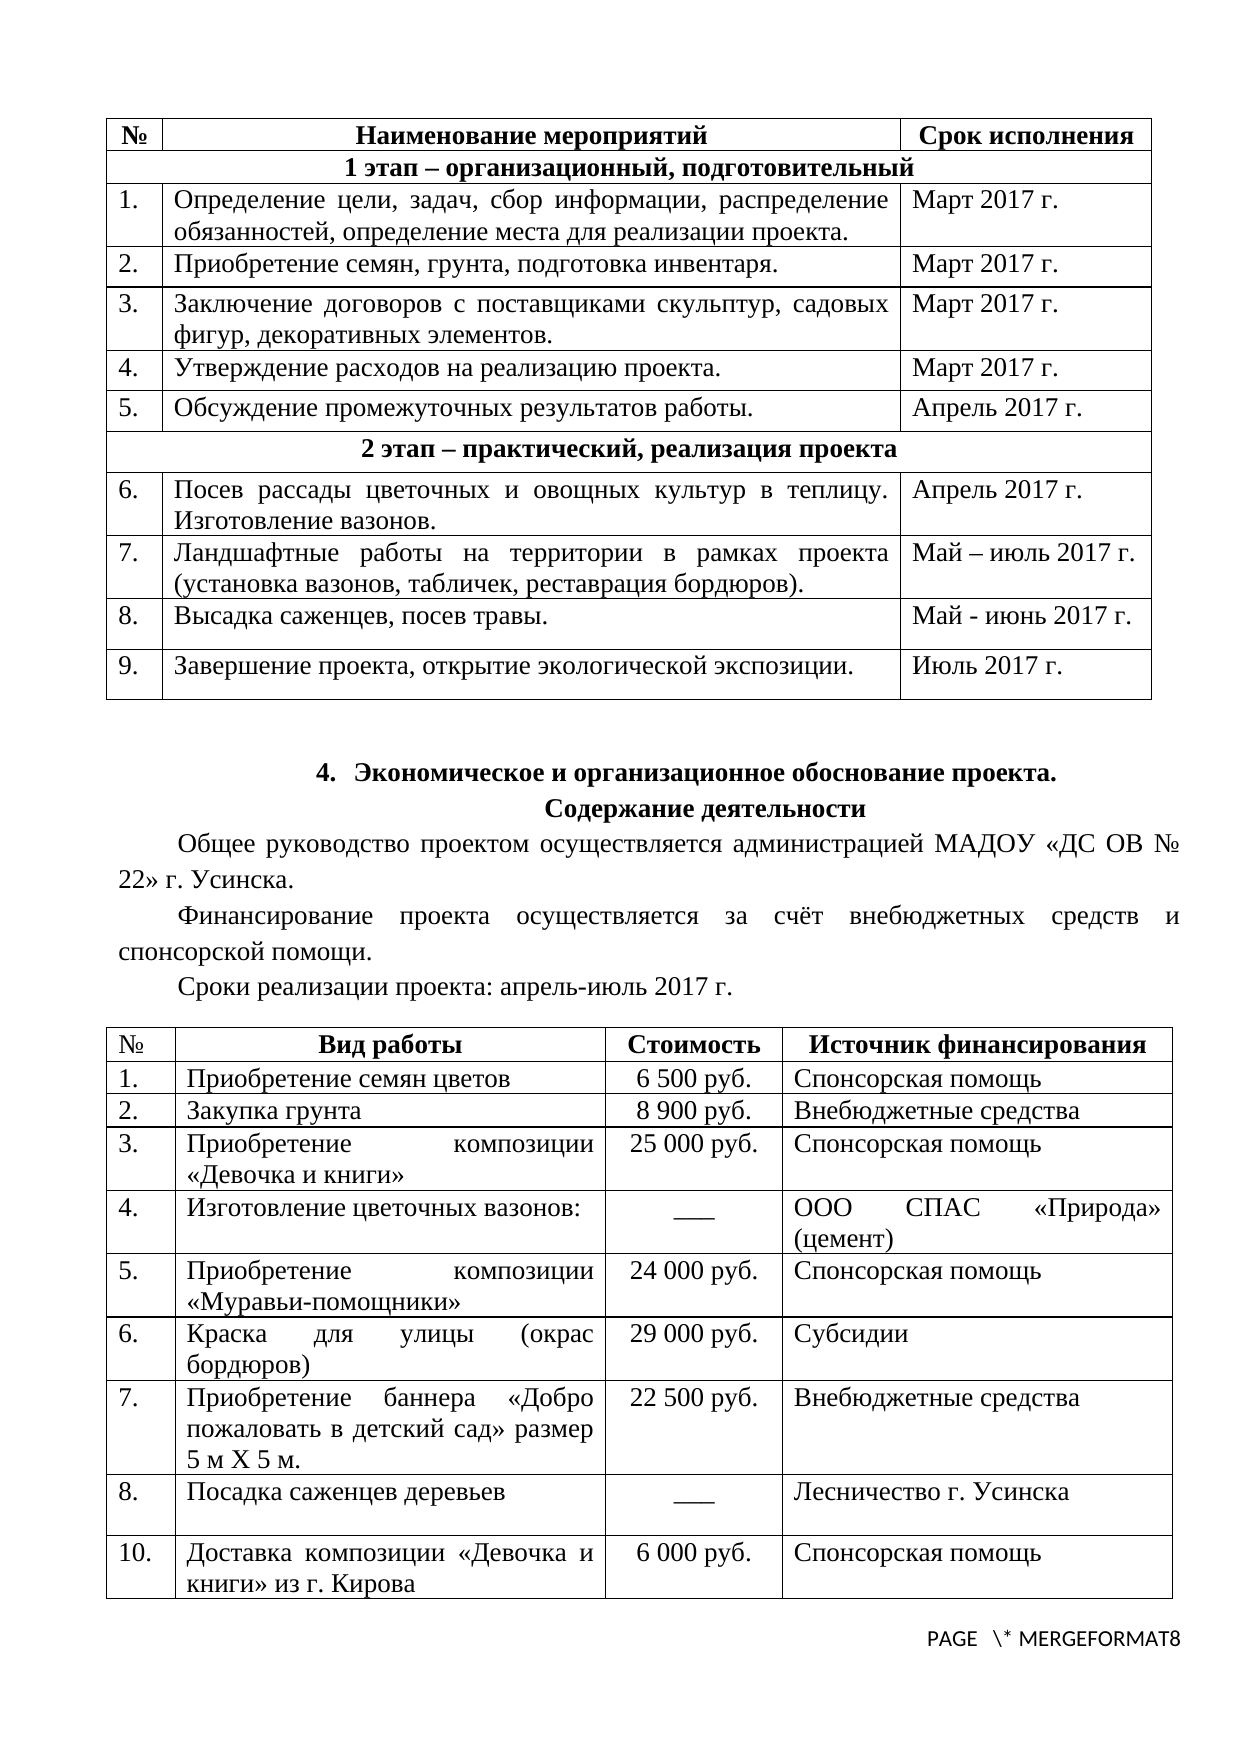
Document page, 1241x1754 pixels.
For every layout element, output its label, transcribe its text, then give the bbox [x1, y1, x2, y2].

table_cell 2 этап – практический, реализация проекта [107, 432, 1151, 472]
table_cell 4. [107, 351, 162, 390]
table_cell Лесничество г. Усинска [783, 1475, 1172, 1535]
list Общее руководство проектом осуществляется администрацией МАДОУ «ДС ОВ № 22» г. Усинска. [118, 828, 1181, 894]
table_cell ___ [606, 1191, 782, 1253]
table_cell Спонсорская помощь [783, 1536, 1172, 1598]
table_cell Определение цели, задач, сбор информации, распределение обязанностей, определение места для реализации проекта. [163, 184, 900, 246]
table_cell Изготовление цветочных вазонов: [176, 1191, 605, 1253]
table_cell 6. [107, 473, 162, 535]
list Экономическое и организационное обоснование проекта. [192, 756, 1181, 787]
table_header Стоимость [606, 1028, 782, 1061]
table_cell Май - июнь 2017 г. [901, 599, 1151, 648]
table_cell 1. [107, 184, 162, 246]
table_header Источник финансирования [783, 1028, 1172, 1061]
table_cell 3. [107, 288, 162, 350]
table_cell 7. [107, 536, 162, 598]
table_cell 7. [107, 1381, 175, 1474]
table_cell Субсидии [783, 1318, 1172, 1380]
table_cell Март 2017 г. [901, 184, 1151, 246]
table_cell 29 000 руб. [606, 1318, 782, 1380]
table_cell 25 000 руб. [606, 1128, 782, 1190]
table_cell ООО СПАС «Природа» (цемент) [783, 1191, 1172, 1253]
table_cell 22 500 руб. [606, 1381, 782, 1474]
table_cell Март 2017 г. [901, 351, 1151, 390]
table_cell Доставка композиции «Девочка и книги» из г. Кирова [176, 1536, 605, 1598]
table_cell 2. [107, 1094, 175, 1126]
table_cell Приобретение композиции «Муравьи-помощники» [176, 1254, 605, 1316]
table_cell Март 2017 г. [901, 288, 1151, 350]
table_header № [107, 119, 162, 150]
table_cell Апрель 2017 г. [901, 473, 1151, 535]
table_cell 2. [107, 247, 162, 286]
table_header Срок исполнения [901, 119, 1151, 150]
table_cell Приобретение композиции «Девочка и книги» [176, 1128, 605, 1190]
table_cell 8. [107, 1475, 175, 1535]
table_cell 4. [107, 1191, 175, 1253]
table_cell Спонсорская помощь [783, 1254, 1172, 1316]
table_cell 10. [107, 1536, 175, 1598]
table_cell Завершение проекта, открытие экологической экспозиции. [163, 650, 900, 698]
table_cell Внебюджетные средства [783, 1381, 1172, 1474]
table_cell Спонсорская помощь [783, 1062, 1172, 1093]
table_cell Закупка грунта [176, 1094, 605, 1126]
table_cell Посев рассады цветочных и овощных культур в теплицу. Изготовление вазонов. [163, 473, 900, 535]
table_cell 3. [107, 1128, 175, 1190]
table_cell Май – июль 2017 г. [901, 536, 1151, 598]
list Сроки реализации проекта: апрель-июль 2017 г. [118, 971, 1181, 1002]
table_cell 1. [107, 1062, 175, 1093]
table_cell 1 этап – организационный, подготовительный [107, 151, 1151, 182]
table_cell Приобретение семян цветов [176, 1062, 605, 1093]
table_header Наименование мероприятий [163, 119, 900, 150]
table_cell Спонсорская помощь [783, 1128, 1172, 1190]
table_cell Заключение договоров с поставщиками скульптур, садовых фигур, декоративных элементов. [163, 288, 900, 350]
table_cell Утверждение расходов на реализацию проекта. [163, 351, 900, 390]
table_cell Март 2017 г. [901, 247, 1151, 286]
table_cell Приобретение семян, грунта, подготовка инвентаря. [163, 247, 900, 286]
list Финансирование проекта осуществляется за счёт внебюджетных средств и спонсорской помощи. [118, 899, 1181, 966]
table_cell 5. [107, 391, 162, 431]
table_cell Приобретение баннера «Добро пожаловать в детский сад» размер 5 м Х 5 м. [176, 1381, 605, 1474]
table_cell Краска для улицы (окрас бордюров) [176, 1318, 605, 1380]
table_cell 6 500 руб. [606, 1062, 782, 1093]
table_header № [107, 1028, 175, 1061]
table_cell 6. [107, 1318, 175, 1380]
table_cell 24 000 руб. [606, 1254, 782, 1316]
table_cell Обсуждение промежуточных результатов работы. [163, 391, 900, 431]
table_cell Внебюджетные средства [783, 1094, 1172, 1126]
table_cell Июль 2017 г. [901, 650, 1151, 698]
table_cell Апрель 2017 г. [901, 391, 1151, 431]
table_cell 8. [107, 599, 162, 648]
table_cell Высадка саженцев, посев травы. [163, 599, 900, 648]
table_cell 5. [107, 1254, 175, 1316]
table_cell 6 000 руб. [606, 1536, 782, 1598]
table_cell 9. [107, 650, 162, 698]
list Содержание деятельности [229, 792, 1181, 823]
table_cell Ландшафтные работы на территории в рамках проекта (установка вазонов, табличек, реставрация бордюров). [163, 536, 900, 598]
table_cell Посадка саженцев деревьев [176, 1475, 605, 1535]
table_header Вид работы [176, 1028, 605, 1061]
table_cell ___ [606, 1475, 782, 1535]
table_cell 8 900 руб. [606, 1094, 782, 1126]
